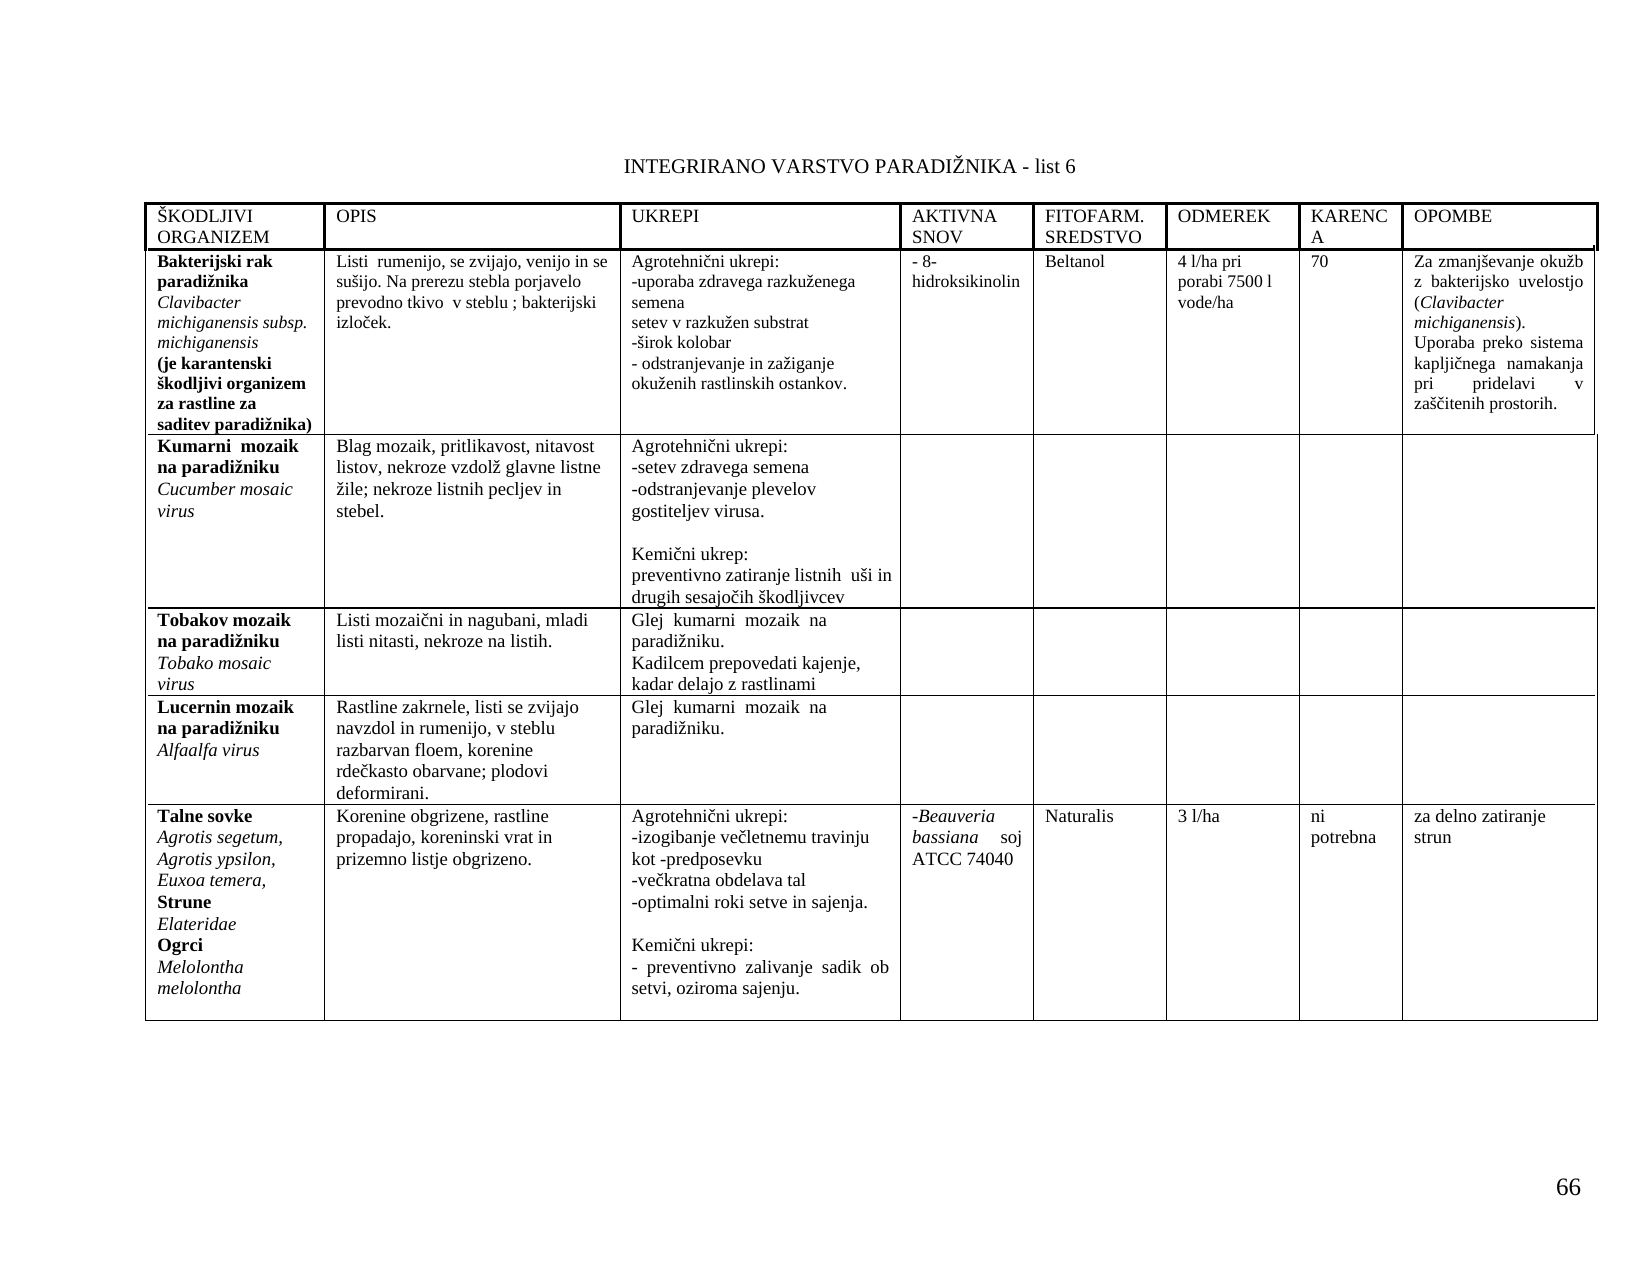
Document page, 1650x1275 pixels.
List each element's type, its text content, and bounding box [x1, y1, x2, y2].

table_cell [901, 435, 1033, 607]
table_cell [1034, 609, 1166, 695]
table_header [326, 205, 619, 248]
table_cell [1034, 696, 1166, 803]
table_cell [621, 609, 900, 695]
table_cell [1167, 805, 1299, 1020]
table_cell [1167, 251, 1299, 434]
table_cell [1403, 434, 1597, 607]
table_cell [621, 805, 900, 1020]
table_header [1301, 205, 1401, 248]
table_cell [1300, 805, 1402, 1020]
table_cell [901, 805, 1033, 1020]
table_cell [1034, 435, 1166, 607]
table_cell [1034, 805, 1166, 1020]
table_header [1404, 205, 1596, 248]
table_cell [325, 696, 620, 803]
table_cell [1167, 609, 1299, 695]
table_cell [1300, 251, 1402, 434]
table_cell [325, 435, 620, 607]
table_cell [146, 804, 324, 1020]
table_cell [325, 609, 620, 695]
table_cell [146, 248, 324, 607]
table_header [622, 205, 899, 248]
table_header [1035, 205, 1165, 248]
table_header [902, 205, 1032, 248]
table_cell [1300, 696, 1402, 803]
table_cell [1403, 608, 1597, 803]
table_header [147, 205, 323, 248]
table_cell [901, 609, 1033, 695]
text INTEGRIRANO VARSTVO PARADIŽNIKA - list 6 [118, 153, 1581, 178]
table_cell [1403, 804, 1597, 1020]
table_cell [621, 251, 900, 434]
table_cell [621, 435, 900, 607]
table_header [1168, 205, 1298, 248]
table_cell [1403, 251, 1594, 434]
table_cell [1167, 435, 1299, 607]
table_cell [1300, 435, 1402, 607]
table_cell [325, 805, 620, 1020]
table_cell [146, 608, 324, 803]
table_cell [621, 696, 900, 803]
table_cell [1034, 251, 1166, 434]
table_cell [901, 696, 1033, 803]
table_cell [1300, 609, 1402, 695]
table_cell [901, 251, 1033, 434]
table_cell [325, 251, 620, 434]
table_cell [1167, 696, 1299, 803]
